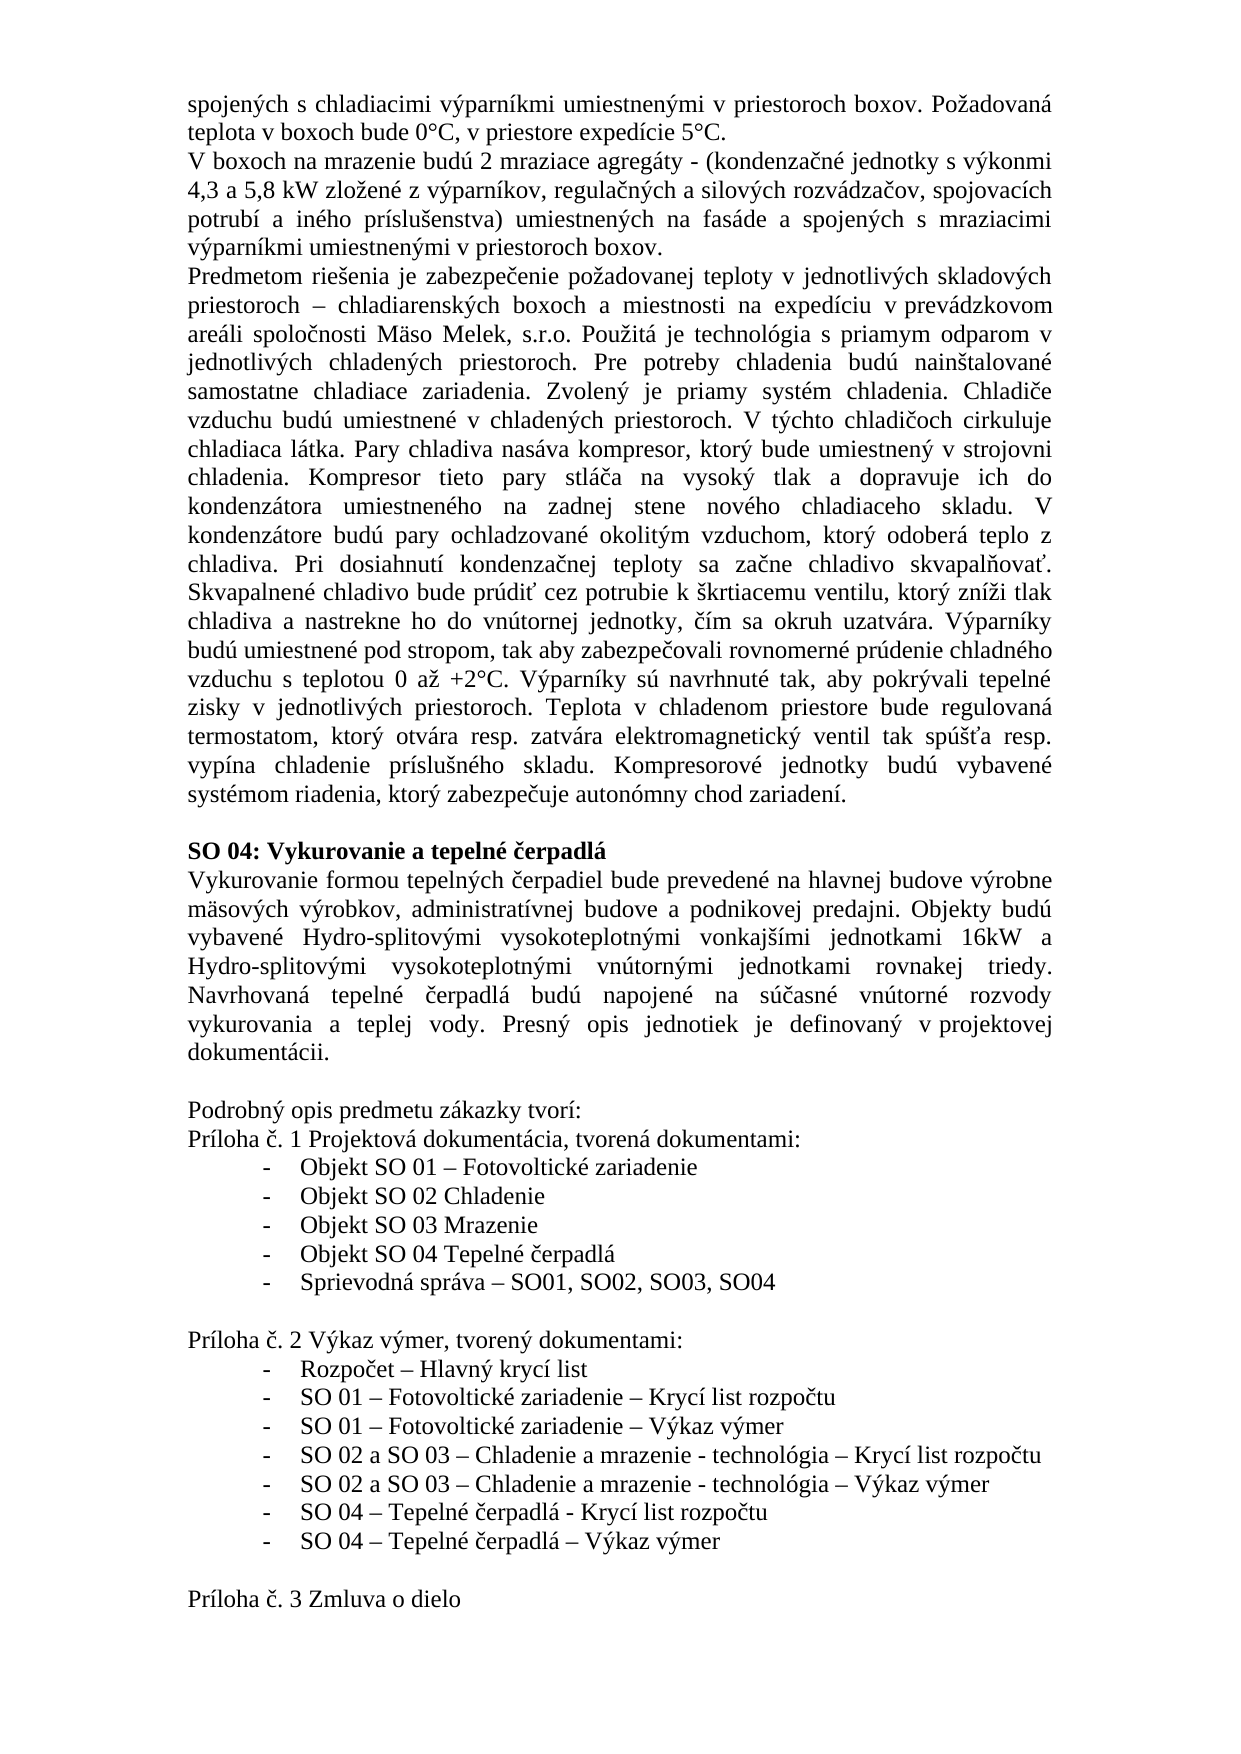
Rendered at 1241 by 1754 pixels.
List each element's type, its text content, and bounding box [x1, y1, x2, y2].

list SO 01 – Fotovoltické zariadenie – Krycí list rozpočtu [262, 1382, 1053, 1411]
text Podrobný opis predmetu zákazky tvorí: [187, 1095, 1053, 1124]
text V boxoch na mrazenie budú 2 mraziace agregáty - (kondenzačné jednotky s výkonmi 4,3 a 5,8 kW zložené z výparníkov, regulačných a silových rozvádzačov, spojovacích potrubí a iného príslušenstva) umiestnených na fasáde a spojených s mraziacimi výparníkmi umiestnenými v priestoroch boxov. [187, 146, 1053, 261]
text Príloha č. 1 Projektová dokumentácia, tvorená dokumentami: [187, 1124, 1053, 1152]
list Objekt SO 04 Tepelné čerpadlá [262, 1239, 1053, 1267]
list SO 04 – Tepelné čerpadlá - Krycí list rozpočtu [262, 1497, 1053, 1526]
list SO 01 – Fotovoltické zariadenie – Výkaz výmer [262, 1411, 1053, 1440]
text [187, 89, 1053, 146]
text Príloha č. 3 Zmluva o dielo [187, 1584, 1053, 1612]
list Rozpočet – Hlavný krycí list [262, 1354, 1053, 1382]
list SO 04 – Tepelné čerpadlá – Výkaz výmer [262, 1526, 1053, 1555]
text SO 04: Vykurovanie a tepelné čerpadlá [187, 836, 1053, 865]
text Príloha č. 2 Výkaz výmer, tvorený dokumentami: [187, 1325, 1053, 1354]
list Sprievodná správa – SO01, SO02, SO03, SO04 [262, 1267, 1053, 1296]
list Objekt SO 01 – Fotovoltické zariadenie [262, 1152, 1053, 1181]
list SO 02 a SO 03 – Chladenie a mrazenie - technológia – Výkaz výmer [262, 1469, 1053, 1497]
list Objekt SO 02 Chladenie [262, 1181, 1053, 1210]
text Predmetom riešenia je zabezpečenie požadovanej teploty v jednotlivých skladových priestoroch – chladiarenských boxoch a miestnosti na expedíciu v prevádzkovom areáli spoločnosti Mäso Melek, s.r.o. Použitá je technológia s priamym odparom v jednotlivých chladených priestoroch. Pre potreby chladenia budú nainštalované samostatne chladiace zariadenia. Zvolený je priamy systém chladenia. Chladiče vzduchu budú umiestnené v chladených priestoroch. V týchto chladičoch cirkuluje chladiaca látka. Pary chladiva nasáva kompresor, ktorý bude umiestnený v strojovni chladenia. Kompresor tieto pary stláča na vysoký tlak a dopravuje ich do kondenzátora umiestneného na zadnej stene nového chladiaceho skladu. V kondenzátore budú pary ochladzované okolitým vzduchom, ktorý odoberá teplo z chladiva. Pri dosiahnutí kondenzačnej teploty sa začne chladivo skvapalňovať. Skvapalnené chladivo bude prúdiť cez potrubie k škrtiacemu ventilu, ktorý zníži tlak chladiva a nastrekne ho do vnútornej jednotky, čím sa okruh uzatvára. Výparníky budú umiestnené pod stropom, tak aby zabezpečovali rovnomerné prúdenie chladného vzduchu s teplotou 0 až +2°C. Výparníky sú navrhnuté tak, aby pokrývali tepelné zisky v jednotlivých priestoroch. Teplota v chladenom priestore bude regulovaná termostatom, ktorý otvára resp. zatvára elektromagnetický ventil tak spúšťa resp. vypína chladenie príslušného skladu. Kompresorové jednotky budú vybavené systémom riadenia, ktorý zabezpečuje autonómny chod zariadení. [187, 261, 1053, 807]
list SO 02 a SO 03 – Chladenie a mrazenie - technológia – Krycí list rozpočtu [262, 1440, 1053, 1469]
list Objekt SO 03 Mrazenie [262, 1210, 1053, 1239]
text Vykurovanie formou tepelných čerpadiel bude prevedené na hlavnej budove výrobne mäsových výrobkov, administratívnej budove a podnikovej predajni. Objekty budú vybavené Hydro-splitovými vysokoteplotnými vonkajšími jednotkami 16kW a Hydro-splitovými vysokoteplotnými vnútornými jednotkami rovnakej triedy. Navrhovaná tepelné čerpadlá budú napojené na súčasné vnútorné rozvody vykurovania a teplej vody. Presný opis jednotiek je definovaný v projektovej dokumentácii. [187, 865, 1053, 1066]
